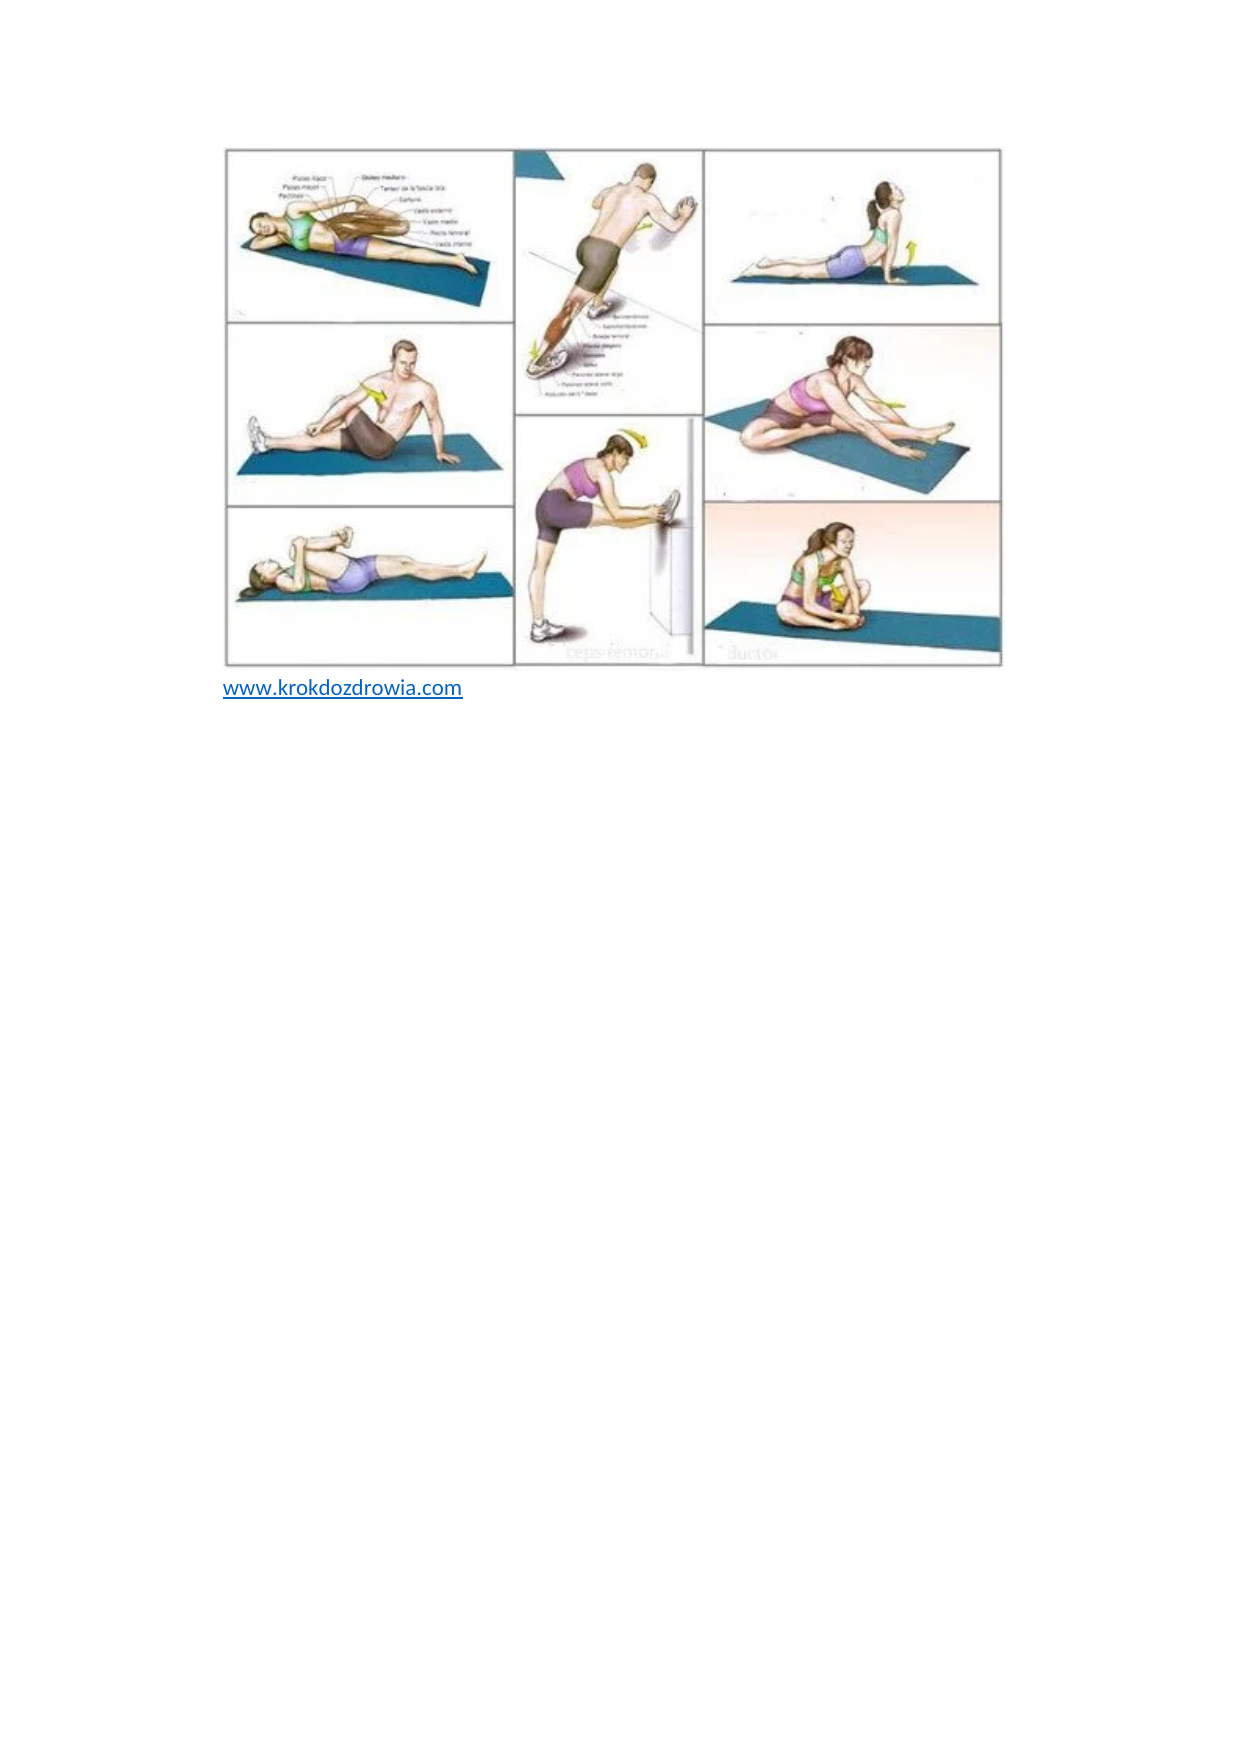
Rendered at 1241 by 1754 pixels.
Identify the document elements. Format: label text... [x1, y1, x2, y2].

picture [222, 147, 1004, 671]
